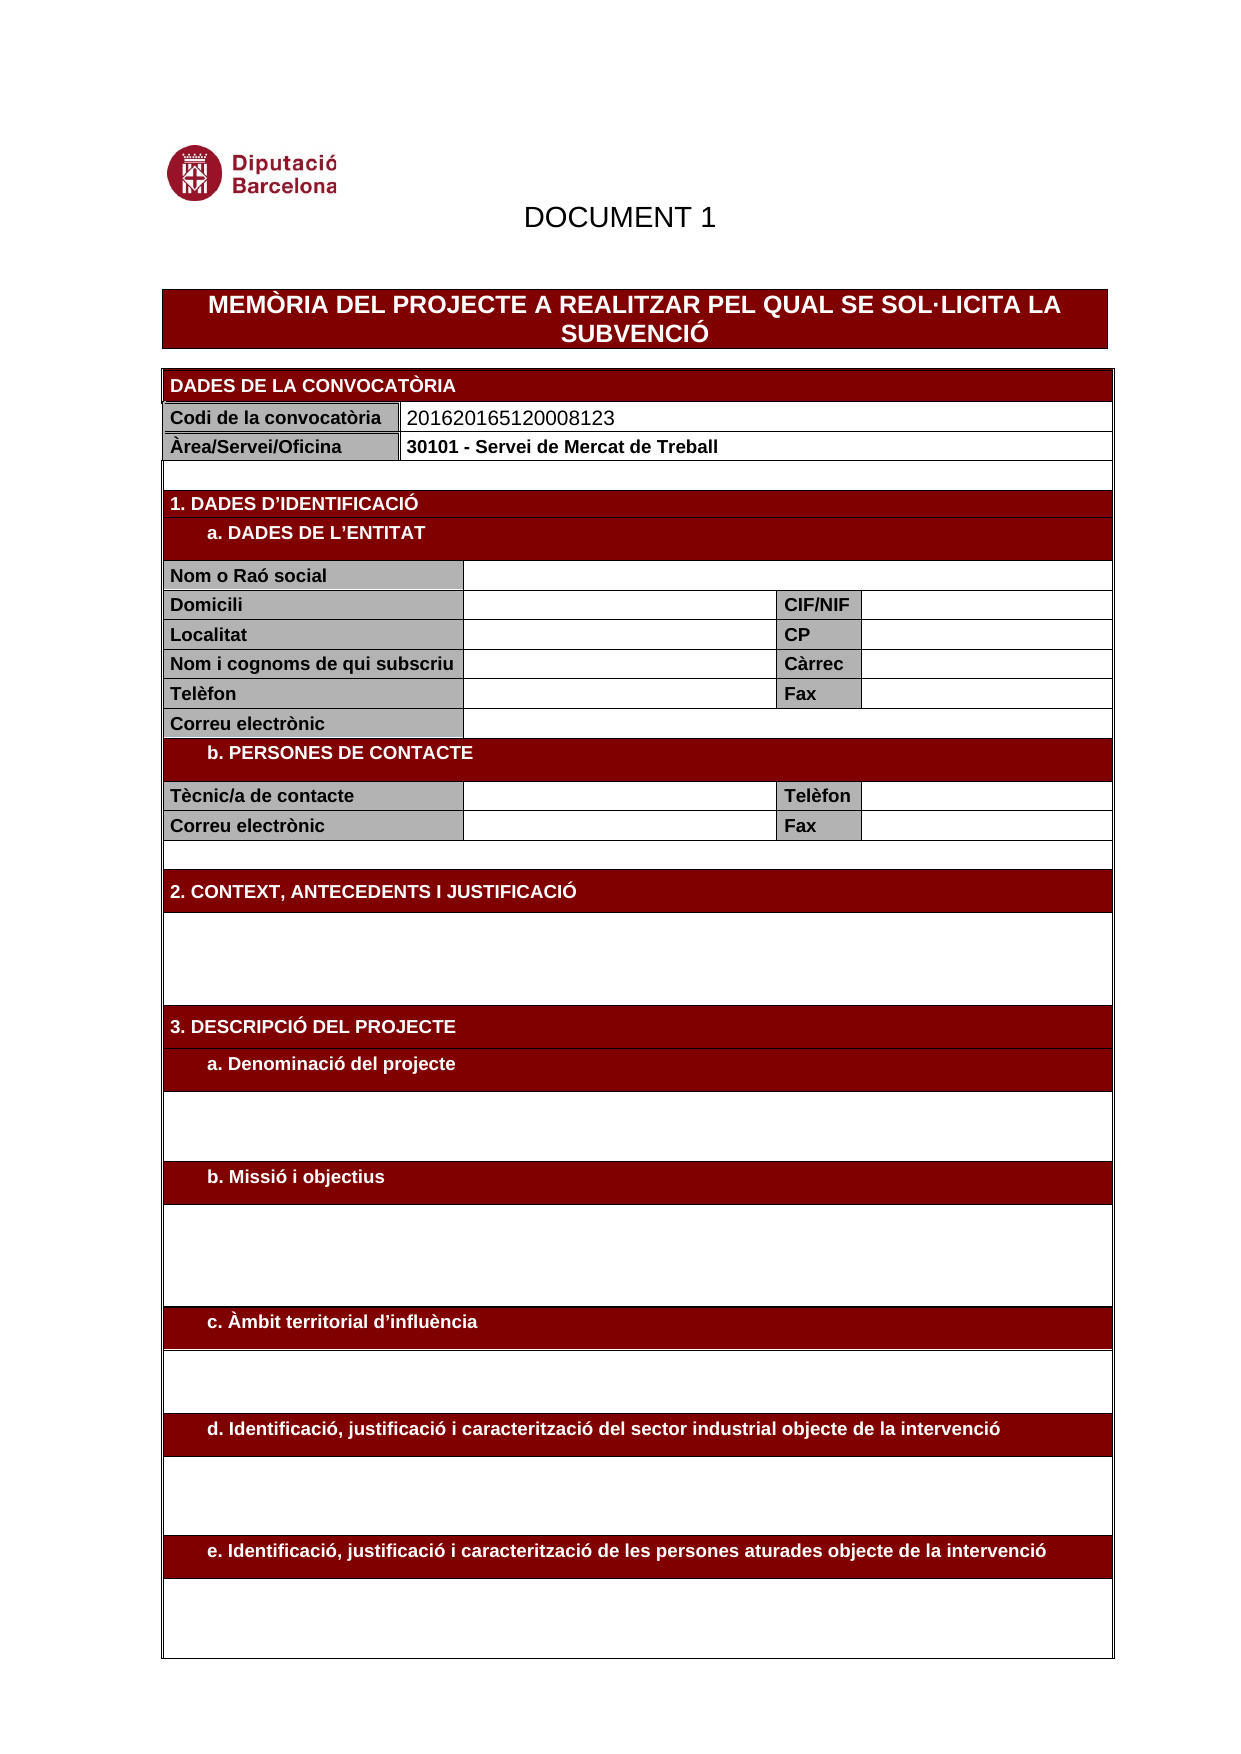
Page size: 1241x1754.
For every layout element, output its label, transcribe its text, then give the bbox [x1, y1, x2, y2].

table_cell Nom o Raó social [164, 561, 463, 589]
table_cell 2. CONTEXT, ANTECEDENTS I JUSTIFICACIÓ [164, 870, 1112, 912]
table_cell [464, 561, 1112, 589]
table_cell [164, 841, 1112, 869]
table_cell a. DADES DE L’ENTITAT [164, 518, 1112, 560]
table_cell a. Denominació del projecte [164, 1049, 1112, 1091]
table_cell [164, 1457, 1112, 1535]
table_cell b. Missió i objectius [164, 1162, 1112, 1204]
table_cell b. PERSONES DE CONTACTE [164, 739, 1112, 781]
table_cell Tècnic/a de contacte [164, 782, 463, 810]
table_cell Domicili [164, 591, 463, 619]
table_cell c. Àmbit territorial d’influència [164, 1308, 1112, 1349]
table_cell d. Identificació, justificació i caracterització del sector industrial objecte de la intervenció [164, 1414, 1112, 1456]
table_cell [164, 913, 1112, 1005]
table_cell [862, 591, 1112, 619]
table_cell Telèfon [164, 679, 463, 708]
table_cell [464, 679, 776, 708]
table_cell [862, 650, 1112, 678]
table_cell [862, 620, 1112, 649]
text DOCUMENT 1 [177, 201, 1063, 234]
table_cell Localitat [164, 620, 463, 649]
table_cell e. Identificació, justificació i caracterització de les persones aturades objecte de la intervenció [164, 1536, 1112, 1578]
table_cell [164, 461, 1112, 490]
table_cell 30101 - Servei de Mercat de Treball [401, 432, 1112, 460]
table_cell [464, 709, 1112, 737]
table_cell Fax [777, 679, 861, 708]
table_cell Correu electrònic [164, 811, 463, 840]
table_cell [862, 811, 1112, 840]
table_cell [464, 620, 776, 649]
table_cell [164, 1092, 1112, 1161]
table_cell [164, 1351, 1112, 1413]
table_cell 3. DESCRIPCIÓ DEL PROJECTE [164, 1006, 1112, 1048]
table_cell CIF/NIF [777, 591, 861, 619]
table_cell Càrrec [777, 650, 861, 678]
table_header MEMÒRIA DEL PROJECTE A REALITZAR PEL QUAL SE SOL·LICITA LA SUBVENCIÓ [163, 290, 1107, 348]
table_cell Correu electrònic [164, 709, 463, 737]
table_cell CP [777, 620, 861, 649]
table_cell [164, 1579, 1112, 1658]
table_cell 1. DADES D’IDENTIFICACIÓ [164, 491, 1112, 517]
table_cell [862, 679, 1112, 708]
picture [167, 145, 337, 201]
table_cell [164, 1205, 1112, 1306]
table_cell Fax [777, 811, 861, 840]
table_cell 201620165120008123 [401, 402, 1112, 431]
table_cell Nom i cognoms de qui subscriu [164, 650, 463, 678]
table_header DADES DE LA CONVOCATÒRIA [164, 371, 1112, 401]
table_cell [464, 650, 776, 678]
table_cell [862, 782, 1112, 810]
table_cell Àrea/Servei/Oficina [163, 431, 398, 460]
table_cell Codi de la convocatòria [163, 401, 399, 431]
table_cell [464, 591, 776, 619]
table_cell [464, 811, 776, 840]
table_cell [464, 782, 776, 810]
table_cell Telèfon [777, 782, 861, 810]
